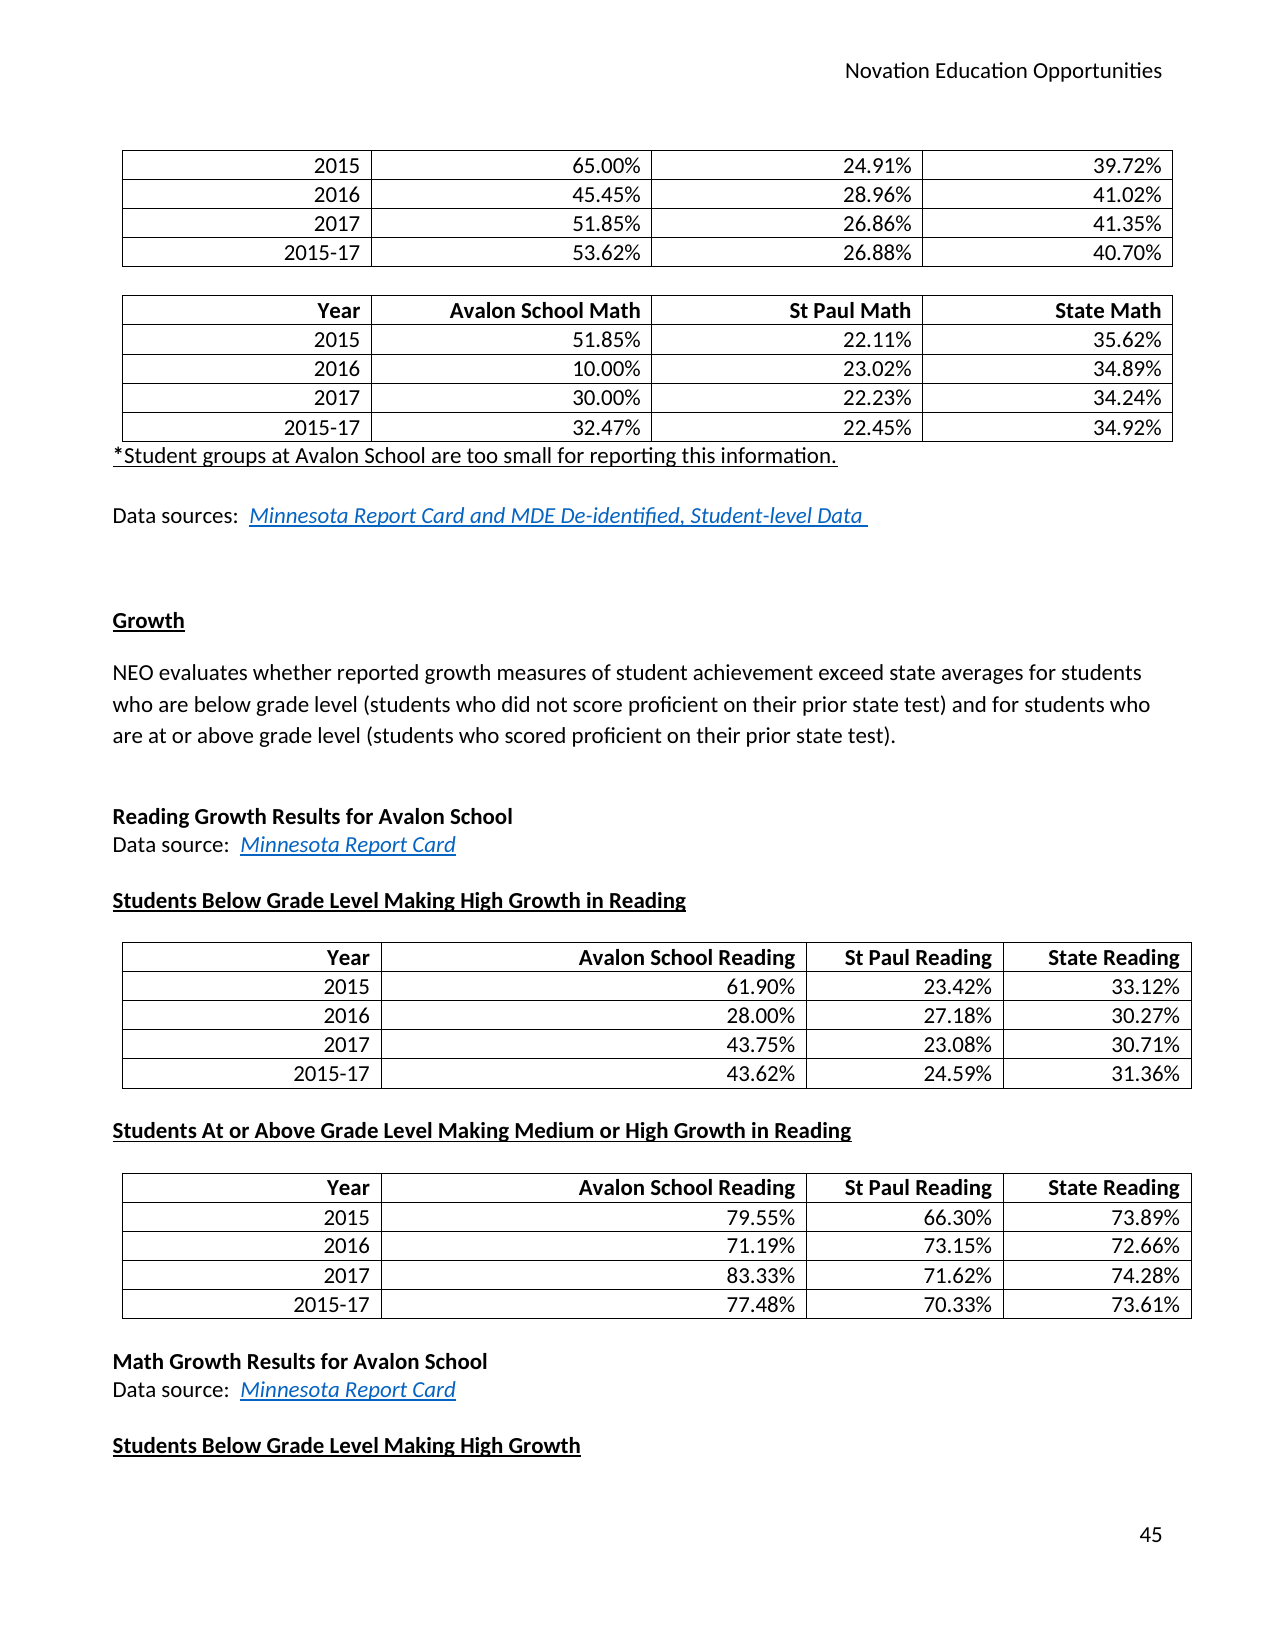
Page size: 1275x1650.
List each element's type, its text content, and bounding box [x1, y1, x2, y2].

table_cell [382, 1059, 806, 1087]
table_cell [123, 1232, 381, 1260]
text Data sources: Minnesota Report Card and MDE De-identified, Student-level Data [112, 501, 1162, 529]
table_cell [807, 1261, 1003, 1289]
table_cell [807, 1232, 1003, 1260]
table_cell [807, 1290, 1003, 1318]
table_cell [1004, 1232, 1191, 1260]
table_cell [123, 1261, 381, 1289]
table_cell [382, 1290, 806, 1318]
text Students Below Grade Level Making High Growth in Reading [112, 886, 1174, 914]
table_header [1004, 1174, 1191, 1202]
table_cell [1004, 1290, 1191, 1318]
text Students At or Above Grade Level Making Medium or High Growth in Reading [112, 1116, 1174, 1144]
text Students Below Grade Level Making High Growth [112, 1431, 1174, 1459]
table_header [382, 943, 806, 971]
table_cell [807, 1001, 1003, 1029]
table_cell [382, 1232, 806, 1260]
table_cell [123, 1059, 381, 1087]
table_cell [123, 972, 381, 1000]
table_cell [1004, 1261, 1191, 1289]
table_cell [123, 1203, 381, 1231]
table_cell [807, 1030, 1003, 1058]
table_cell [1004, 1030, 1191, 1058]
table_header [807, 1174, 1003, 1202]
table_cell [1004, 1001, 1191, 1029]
text Growth [112, 606, 1162, 634]
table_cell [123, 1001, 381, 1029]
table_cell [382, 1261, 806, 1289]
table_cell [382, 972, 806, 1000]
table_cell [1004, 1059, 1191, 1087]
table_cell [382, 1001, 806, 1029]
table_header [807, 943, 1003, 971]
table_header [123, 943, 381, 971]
text Data source: Minnesota Report Card [112, 830, 1174, 858]
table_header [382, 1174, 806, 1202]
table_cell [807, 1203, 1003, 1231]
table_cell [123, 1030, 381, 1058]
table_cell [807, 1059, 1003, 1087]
text Data source: Minnesota Report Card [112, 1375, 1174, 1403]
text NEO evaluates whether reported growth measures of student achievement exceed state averages for students who are below grade level (students who did not score proficient on their prior state test) and for students who are at or above grade level (students who scored proficient on their prior state test). [112, 658, 1162, 749]
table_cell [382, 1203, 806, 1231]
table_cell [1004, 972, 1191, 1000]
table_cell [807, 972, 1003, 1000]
text Math Growth Results for Avalon School [112, 1347, 1174, 1375]
text Reading Growth Results for Avalon School [112, 802, 1174, 830]
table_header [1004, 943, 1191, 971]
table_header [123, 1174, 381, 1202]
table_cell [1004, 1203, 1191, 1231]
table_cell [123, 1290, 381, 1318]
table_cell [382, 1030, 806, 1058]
